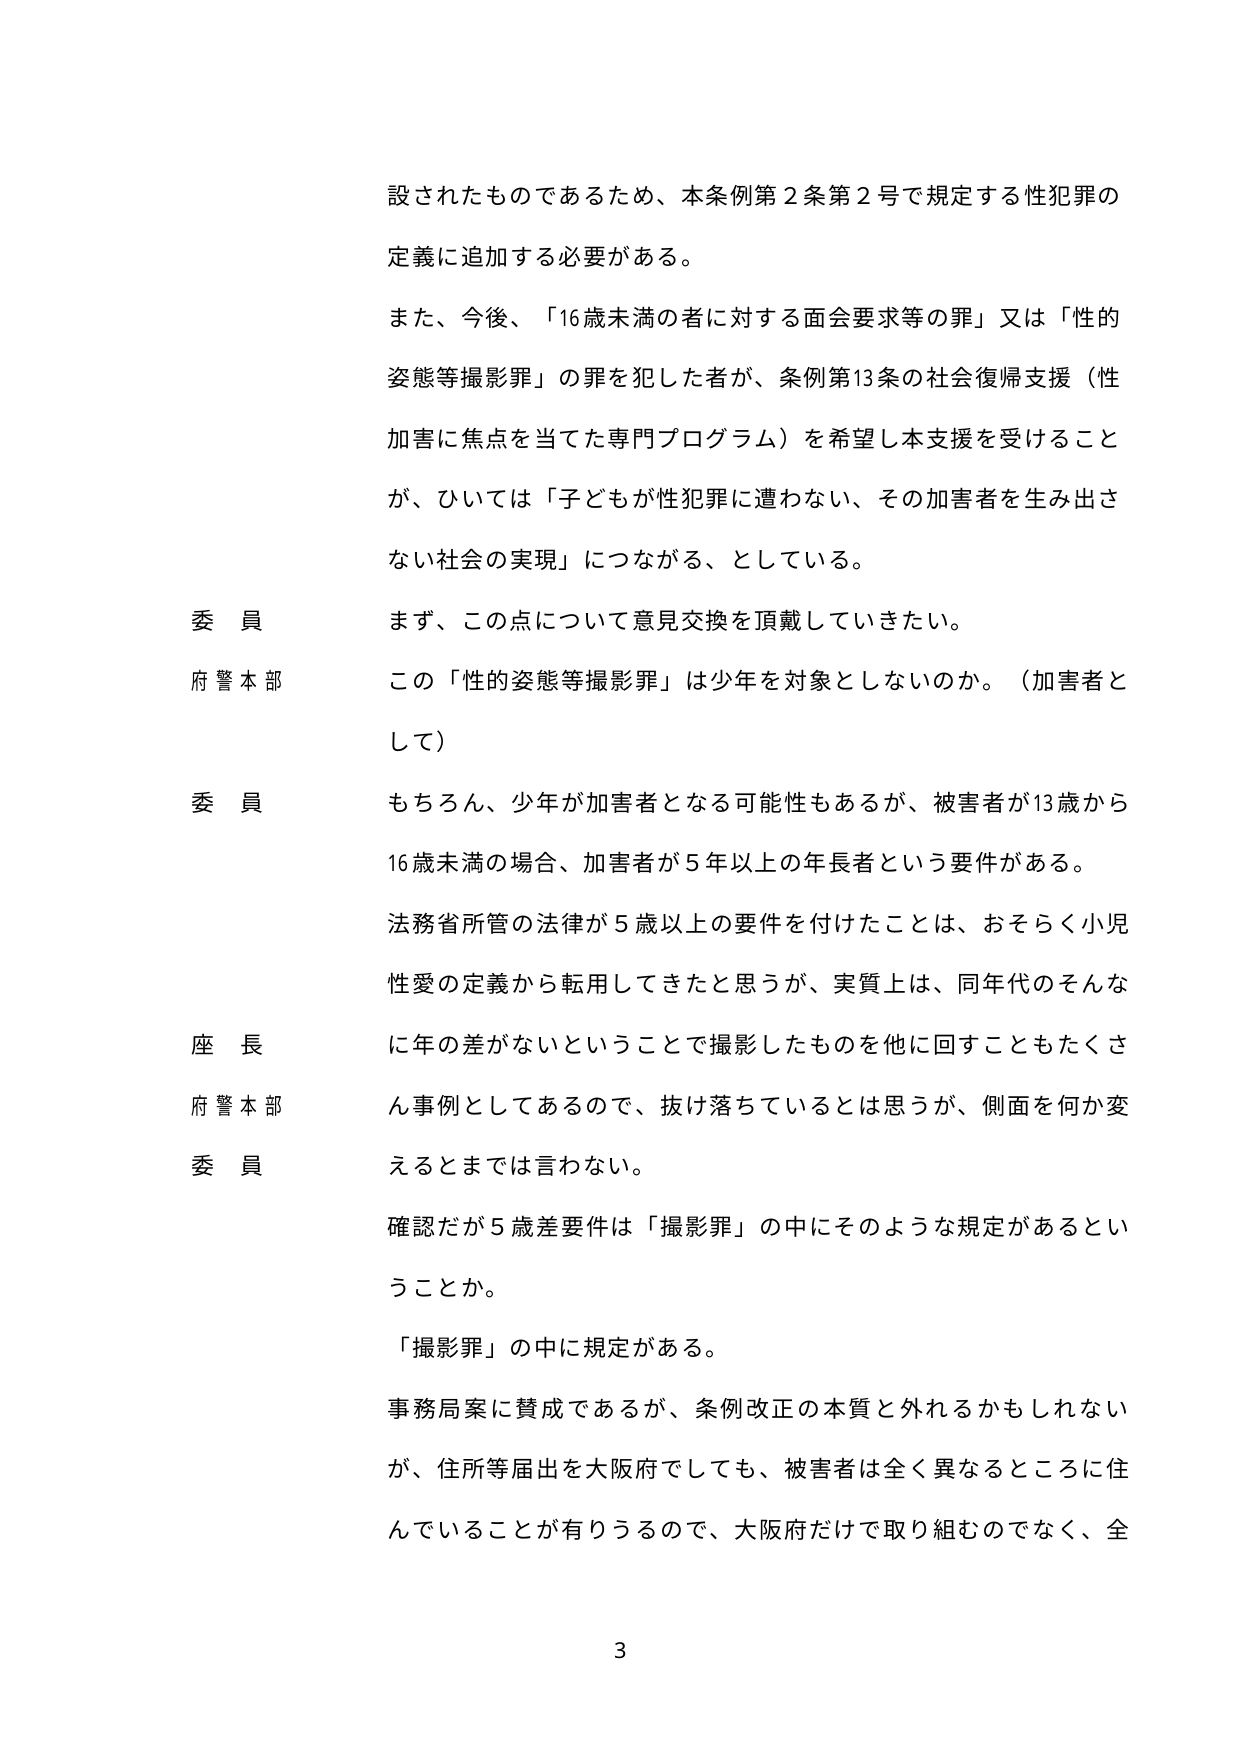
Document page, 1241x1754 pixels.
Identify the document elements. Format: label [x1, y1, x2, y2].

table_header [159, 165, 366, 1559]
table_header [366, 165, 1143, 1559]
